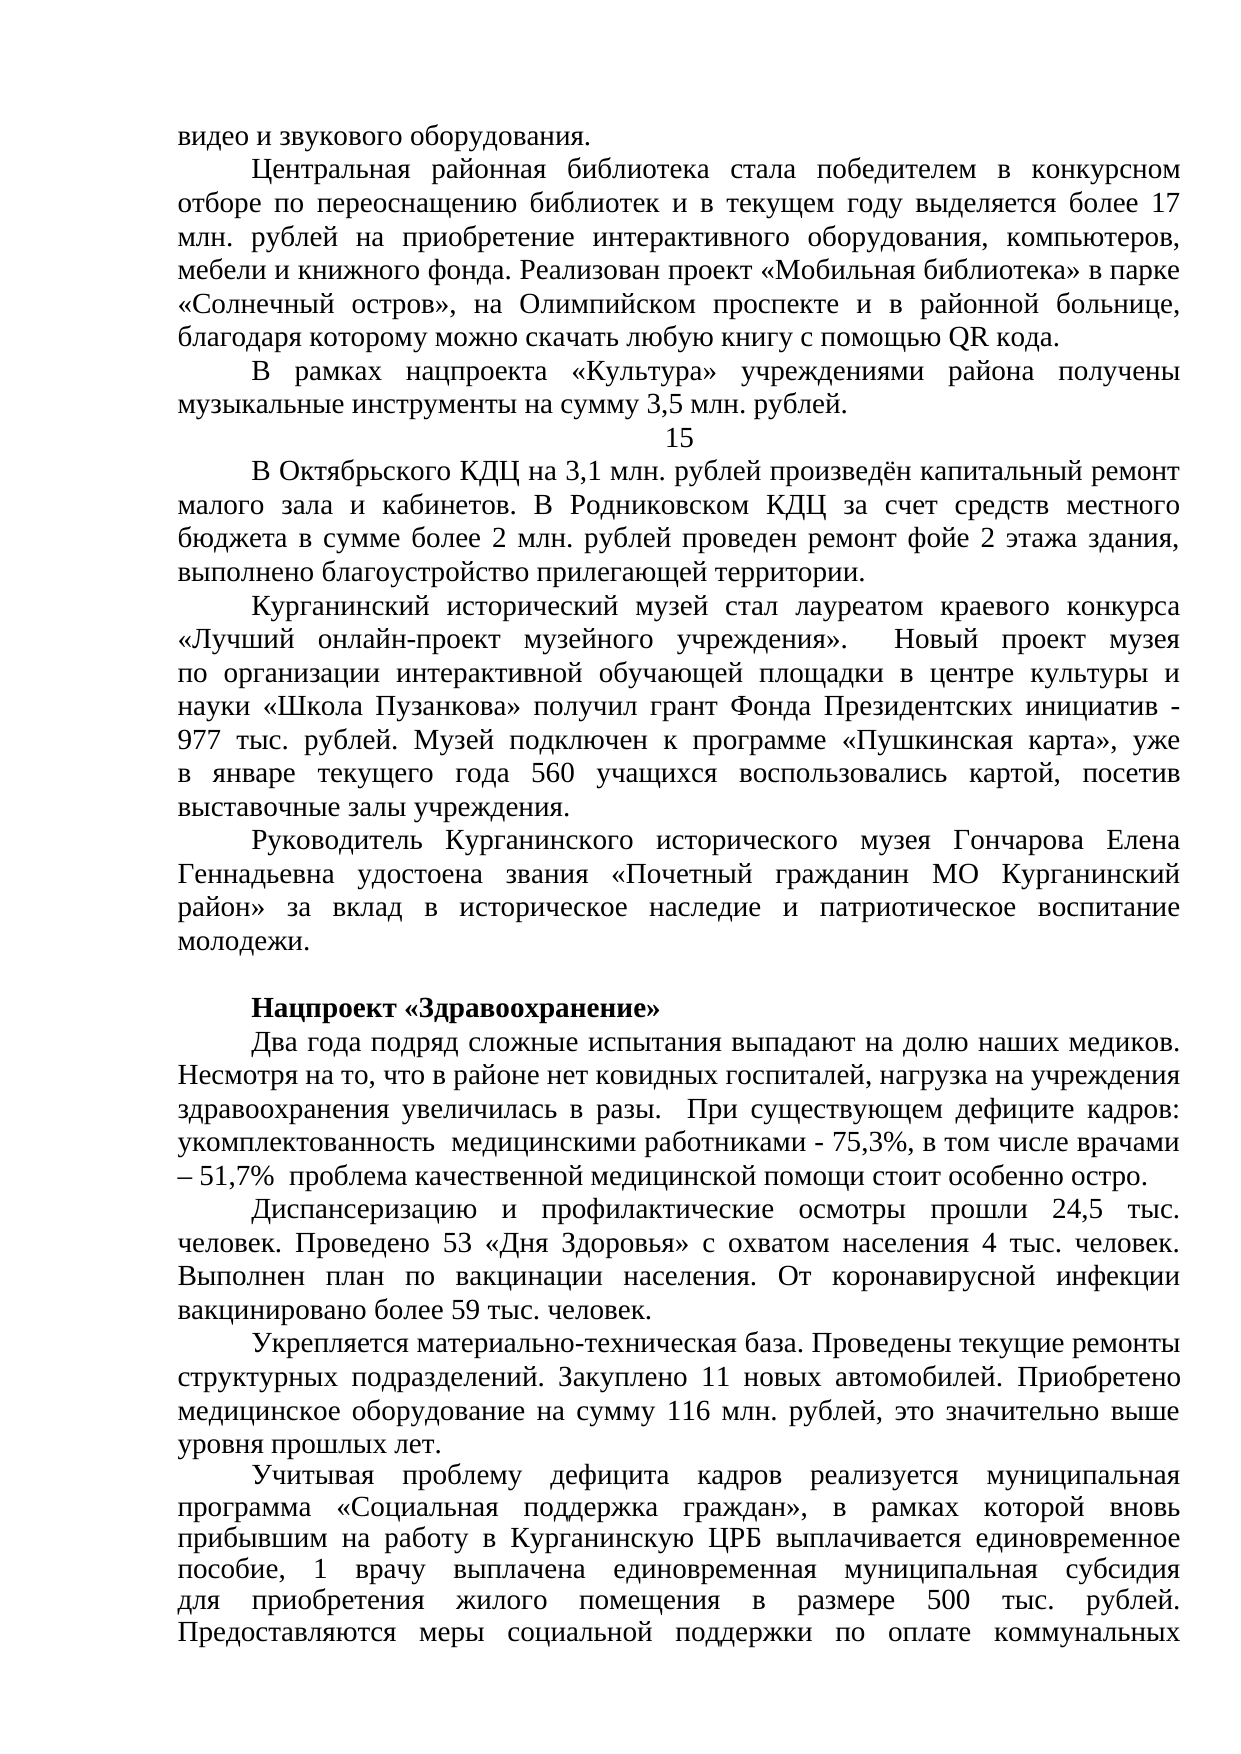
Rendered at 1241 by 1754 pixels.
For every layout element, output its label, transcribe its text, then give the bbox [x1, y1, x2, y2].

text 15 [177, 420, 1181, 453]
text В Октябрьского КДЦ на 3,1 млн. рублей произведён капитальный ремонт малого зала и кабинетов. В Родниковском КДЦ за счет средств местного бюджета в сумме более 2 млн. рублей проведен ремонт фойе 2 этажа здания, выполнено благоустройство прилегающей территории. [177, 453, 1181, 588]
text Диспансеризацию и профилактические осмотры прошли 24,5 тыс. человек. Проведено 53 «Дня Здоровья» с охватом населения 4 тыс. человек. Выполнен план по вакцинации населения. От коронавирусной инфекции вакцинировано более 59 тыс. человек. [177, 1191, 1181, 1326]
text Два года подряд сложные испытания выпадают на долю наших медиков. Несмотря на то, что в районе нет ковидных госпиталей, нагрузка на учреждения здравоохранения увеличилась в разы. При существующем дефиците кадров: укомплектованность медицинскими работниками - 75,3%, в том числе врачами – 51,7% проблема качественной медицинской помощи стоит особенно остро. [177, 1024, 1181, 1191]
text Центральная районная библиотека стала победителем в конкурсном отборе по переоснащению библиотек и в текущем году выделяется более 17 млн. рублей на приобретение интерактивного оборудования, компьютеров, мебели и книжного фонда. Реализован проект «Мобильная библиотека» в парке «Солнечный остров», на Олимпийском проспекте и в районной больнице, благодаря которому можно скачать любую книгу с помощью QR кода. [177, 152, 1181, 353]
text В рамках нацпроекта «Культура» учреждениями района получены музыкальные инструменты на сумму 3,5 млн. рублей. [177, 353, 1181, 420]
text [177, 1460, 1181, 1647]
text Нацпроект «Здравоохранение» [177, 990, 1181, 1024]
text Курганинский исторический музей стал лауреатом краевого конкурса «Лучший онлайн-проект музейного учреждения». Новый проект музея по организации интерактивной обучающей площадки в центре культуры и науки «Школа Пузанкова» получил грант Фонда Президентских инициатив - 977 тыс. рублей. Музей подключен к программе «Пушкинская карта», уже в январе текущего года 560 учащихся воспользовались картой, посетив выставочные залы учреждения. [177, 588, 1181, 822]
text Укрепляется материально-техническая база. Проведены текущие ремонты структурных подразделений. Закуплено 11 новых автомобилей. Приобретено медицинское оборудование на сумму 116 млн. рублей, это значительно выше уровня прошлых лет. [177, 1326, 1181, 1460]
text Руководитель Курганинского исторического музея Гончарова Елена Геннадьевна удостоена звания «Почетный гражданин МО Курганинский район» за вклад в историческое наследие и патриотическое воспитание молодежи. [177, 822, 1181, 957]
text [177, 118, 1181, 152]
